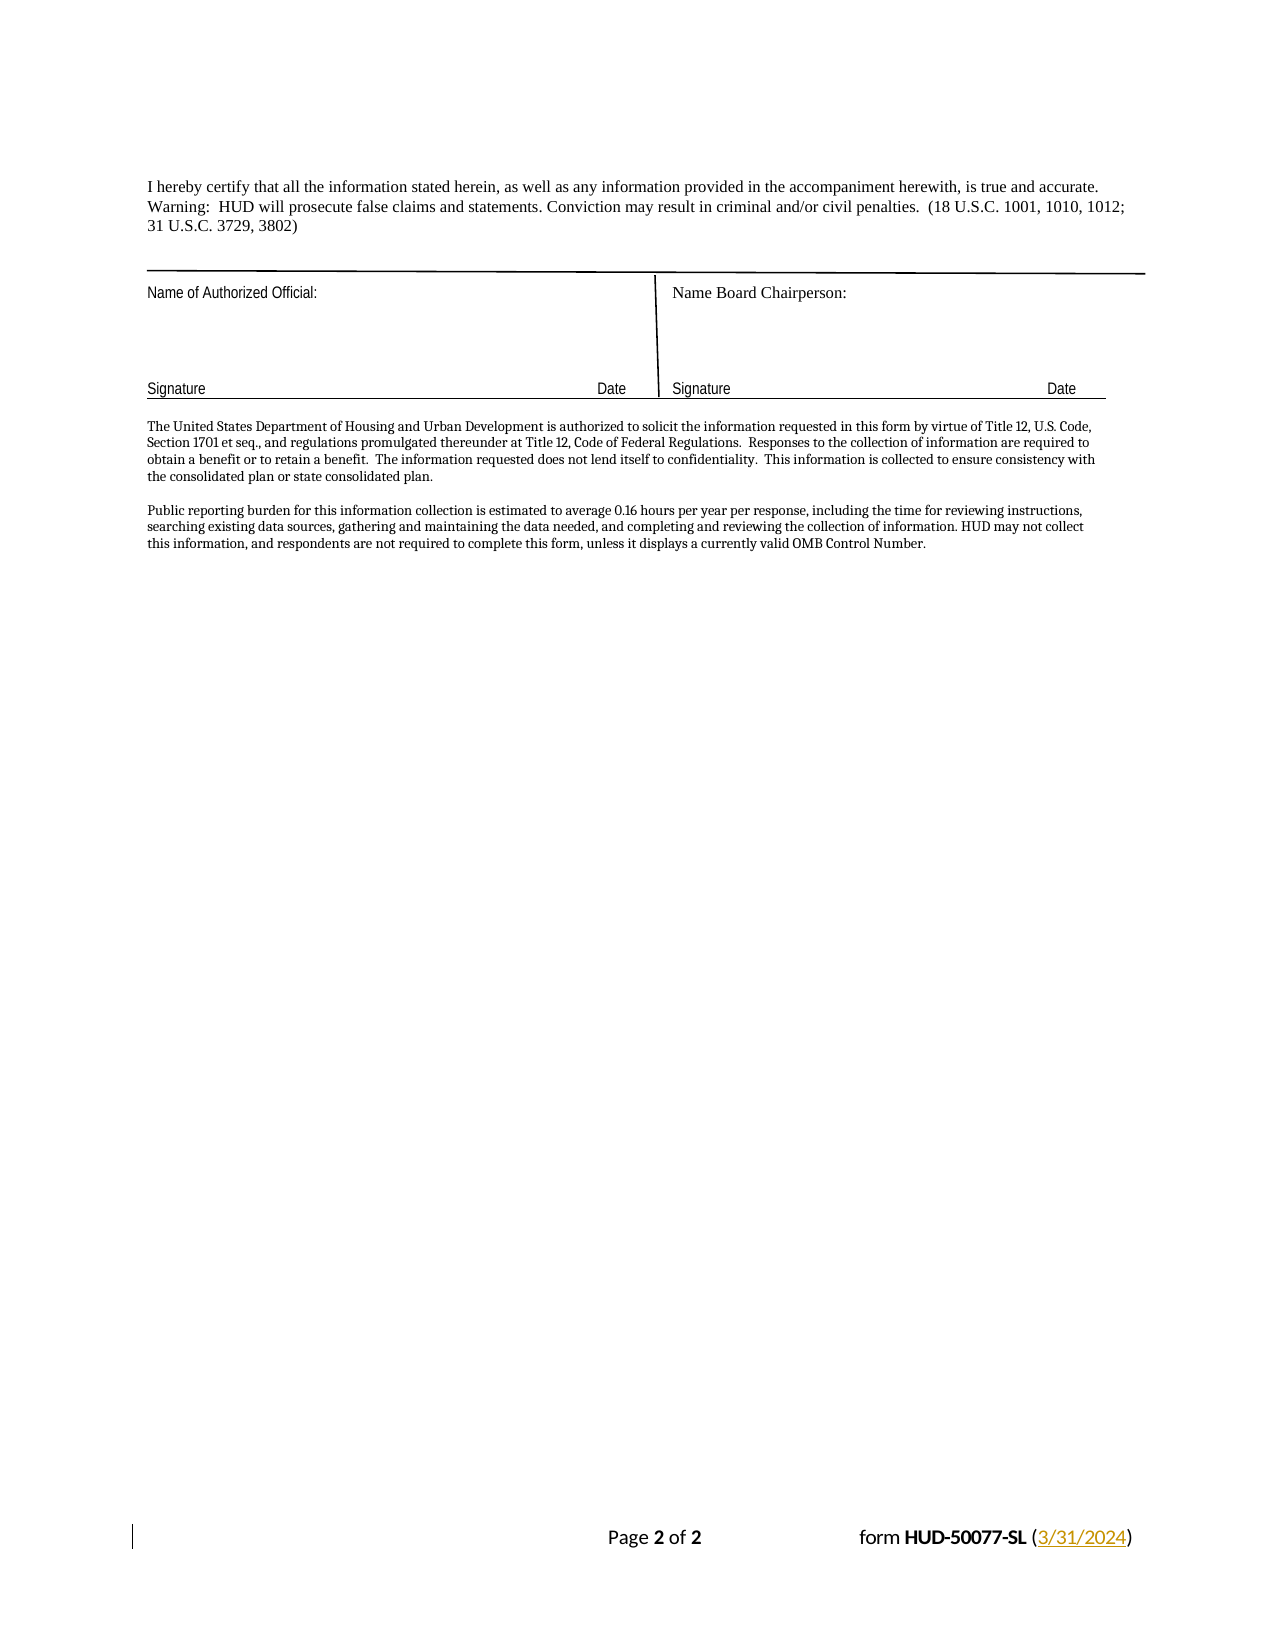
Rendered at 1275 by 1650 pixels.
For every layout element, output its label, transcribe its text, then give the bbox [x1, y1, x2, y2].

text Public reporting burden for this information collection is estimated to average 0.16 hours per year per response, including the time for reviewing instructions, searching existing data sources, gathering and maintaining the data needed, and completing and reviewing the collection of information. HUD may not collect this information, and respondents are not required to complete this form, unless it displays a currently valid OMB Control Number. [147, 499, 1106, 552]
text Name of Authorized Official: Name Board Chairperson: [147, 283, 655, 302]
text Name of Authorized Official: Name Board Chairperson: [657, 283, 1144, 302]
text Signature Date Signature Date [147, 379, 658, 398]
text The United States Department of Housing and Urban Development is authorized to solicit the information requested in this form by virtue of Title 12, U.S. Code, Section 1701 et seq., and regulations promulgated thereunder at Title 12, Code of Federal Regulations. Responses to the collection of information are required to obtain a benefit or to retain a benefit. The information requested does not lend itself to confidentiality. This information is collected to ensure consistency with the consolidated plan or state consolidated plan. [147, 415, 1106, 485]
text Signature Date Signature Date [660, 379, 1144, 398]
text I hereby certify that all the information stated herein, as well as any information provided in the accompaniment herewith, is true and accurate. Warning: HUD will prosecute false claims and statements. Conviction may result in criminal and/or civil penalties. (18 U.S.C. 1001, 1010, 1012; 31 U.S.C. 3729, 3802) [147, 177, 1144, 235]
